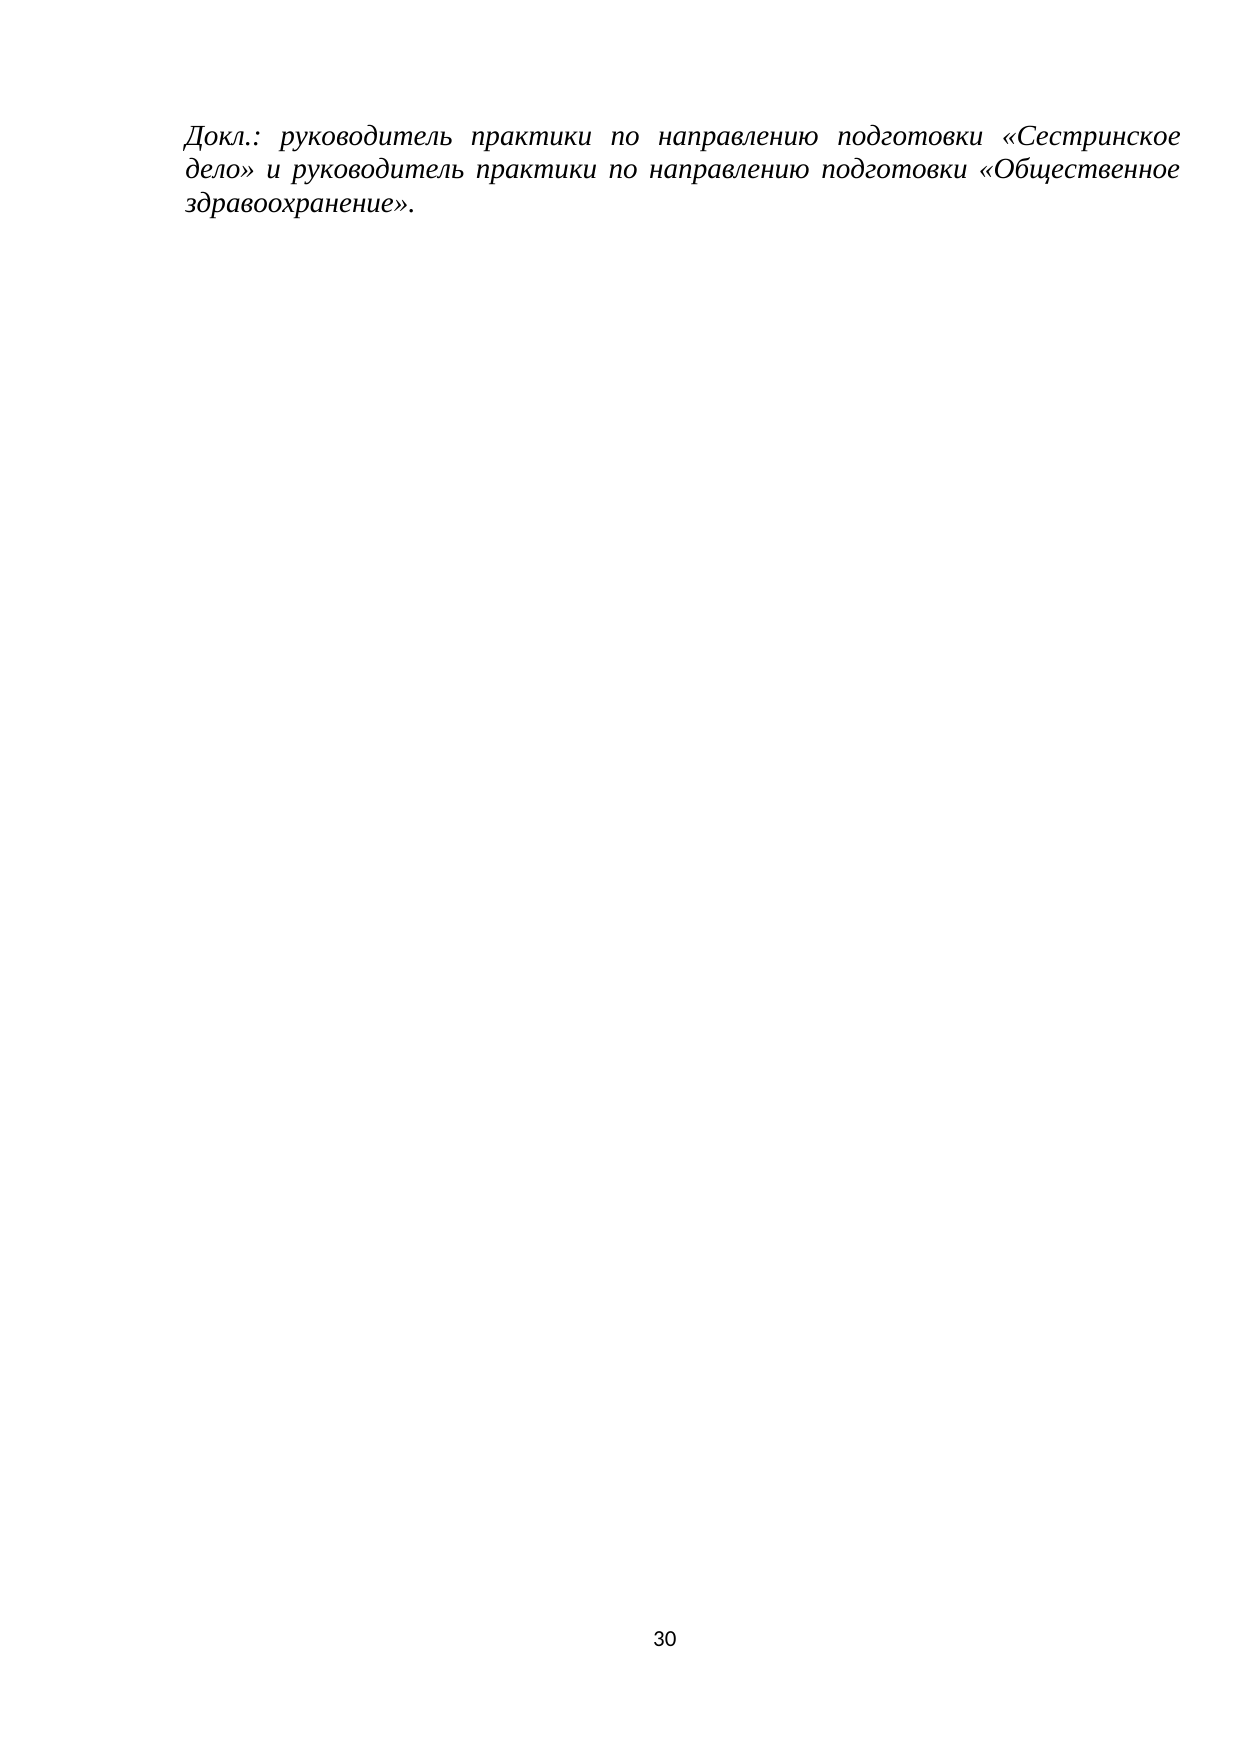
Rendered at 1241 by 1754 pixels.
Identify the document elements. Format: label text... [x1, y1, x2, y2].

list Докл.: руководитель практики по направлению подготовки «Сестринское дело» и руководитель практики по направлению подготовки «Общественное здравоохранение». [185, 118, 1181, 219]
